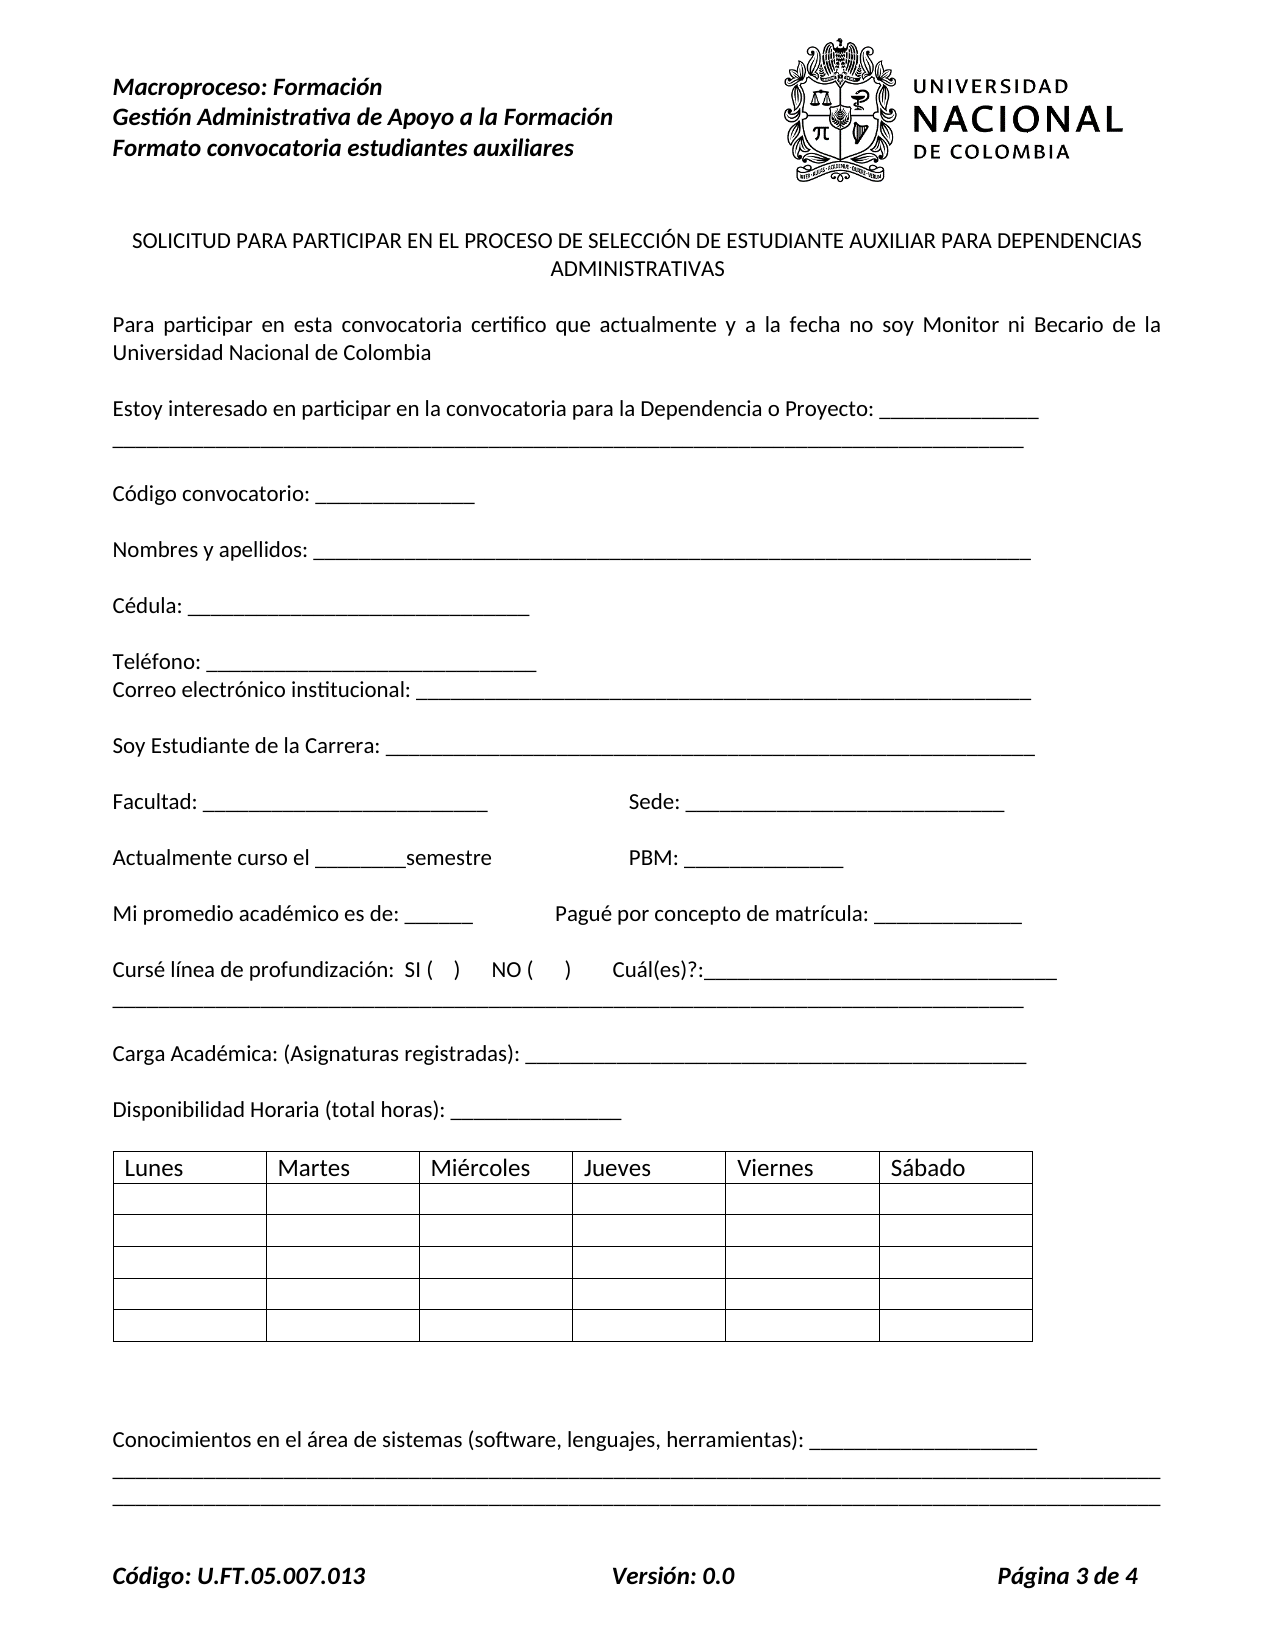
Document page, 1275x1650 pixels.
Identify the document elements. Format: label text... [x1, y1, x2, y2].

text Cédula: ______________________________ [112, 591, 1162, 619]
table_cell [880, 1215, 1032, 1246]
table_cell [420, 1279, 572, 1309]
text Carga Académica: (Asignaturas registradas): ____________________________________________ [112, 1039, 1162, 1067]
table_cell [726, 1247, 879, 1277]
table_cell [726, 1310, 879, 1341]
table_header Sábado [880, 1152, 1032, 1183]
table_cell [573, 1247, 725, 1277]
table_cell [880, 1184, 1032, 1214]
table_cell [267, 1310, 419, 1341]
table_cell [420, 1310, 572, 1341]
table_cell [880, 1310, 1032, 1341]
text Conocimientos en el área de sistemas (software, lenguajes, herramientas): ____________________ [112, 1426, 1162, 1454]
table_cell [114, 1310, 266, 1341]
text Nombres y apellidos: _______________________________________________________________ [112, 535, 1162, 563]
table_cell [726, 1279, 879, 1309]
table_cell [880, 1247, 1032, 1277]
table_cell [573, 1310, 725, 1341]
text Soy Estudiante de la Carrera: _________________________________________________________ [112, 731, 1162, 759]
text Código convocatorio: ______________ [112, 479, 1162, 507]
table_cell [267, 1247, 419, 1277]
text SOLICITUD PARA PARTICIPAR EN EL PROCESO DE SELECCIÓN DE ESTUDIANTE AUXILIAR PARA DEPENDENCIAS ADMINISTRATIVAS [112, 226, 1162, 282]
text Mi promedio académico es de: ______ Pagué por concepto de matrícula: _____________ [112, 899, 1162, 927]
text Facultad: _________________________ Sede: ____________________________ [112, 787, 1162, 815]
text Cursé línea de profundización: SI ( ) NO ( ) Cuál(es)?:_______________________________ [112, 955, 1162, 983]
text Estoy interesado en participar en la convocatoria para la Dependencia o Proyecto: ______________ [112, 394, 1162, 423]
text Correo electrónico institucional: ______________________________________________________ [112, 675, 1162, 703]
table_header Viernes [726, 1152, 879, 1183]
table_header Lunes [114, 1152, 266, 1183]
table_cell [573, 1279, 725, 1309]
table_cell [573, 1215, 725, 1246]
table_cell [267, 1184, 419, 1214]
table_header Martes [267, 1152, 419, 1183]
table_cell [420, 1215, 572, 1246]
table_cell [573, 1184, 725, 1214]
text ________________________________________________________________________________ [112, 423, 1162, 451]
table_cell [114, 1215, 266, 1246]
table_cell [267, 1279, 419, 1309]
table_header Jueves [573, 1152, 725, 1183]
table_cell [114, 1247, 266, 1277]
text Actualmente curso el ________semestre PBM: ______________ [112, 843, 1162, 871]
text ________________________________________________________________________________ [112, 983, 1162, 1011]
table_cell [114, 1184, 266, 1214]
table_header Miércoles [420, 1152, 572, 1183]
table_cell [267, 1215, 419, 1246]
text Disponibilidad Horaria (total horas): _______________ [112, 1095, 1162, 1123]
table_cell [420, 1247, 572, 1277]
text Teléfono: _____________________________ [112, 647, 1162, 675]
table_cell [420, 1184, 572, 1214]
table_cell [726, 1184, 879, 1214]
table_cell [880, 1279, 1032, 1309]
picture [748, 2, 1158, 218]
table_cell [726, 1215, 879, 1246]
text Para participar en esta convocatoria certifico que actualmente y a la fecha no soy Monitor ni Becario de la Universidad Nacional de Colombia [112, 311, 1162, 367]
table_cell [114, 1279, 266, 1309]
